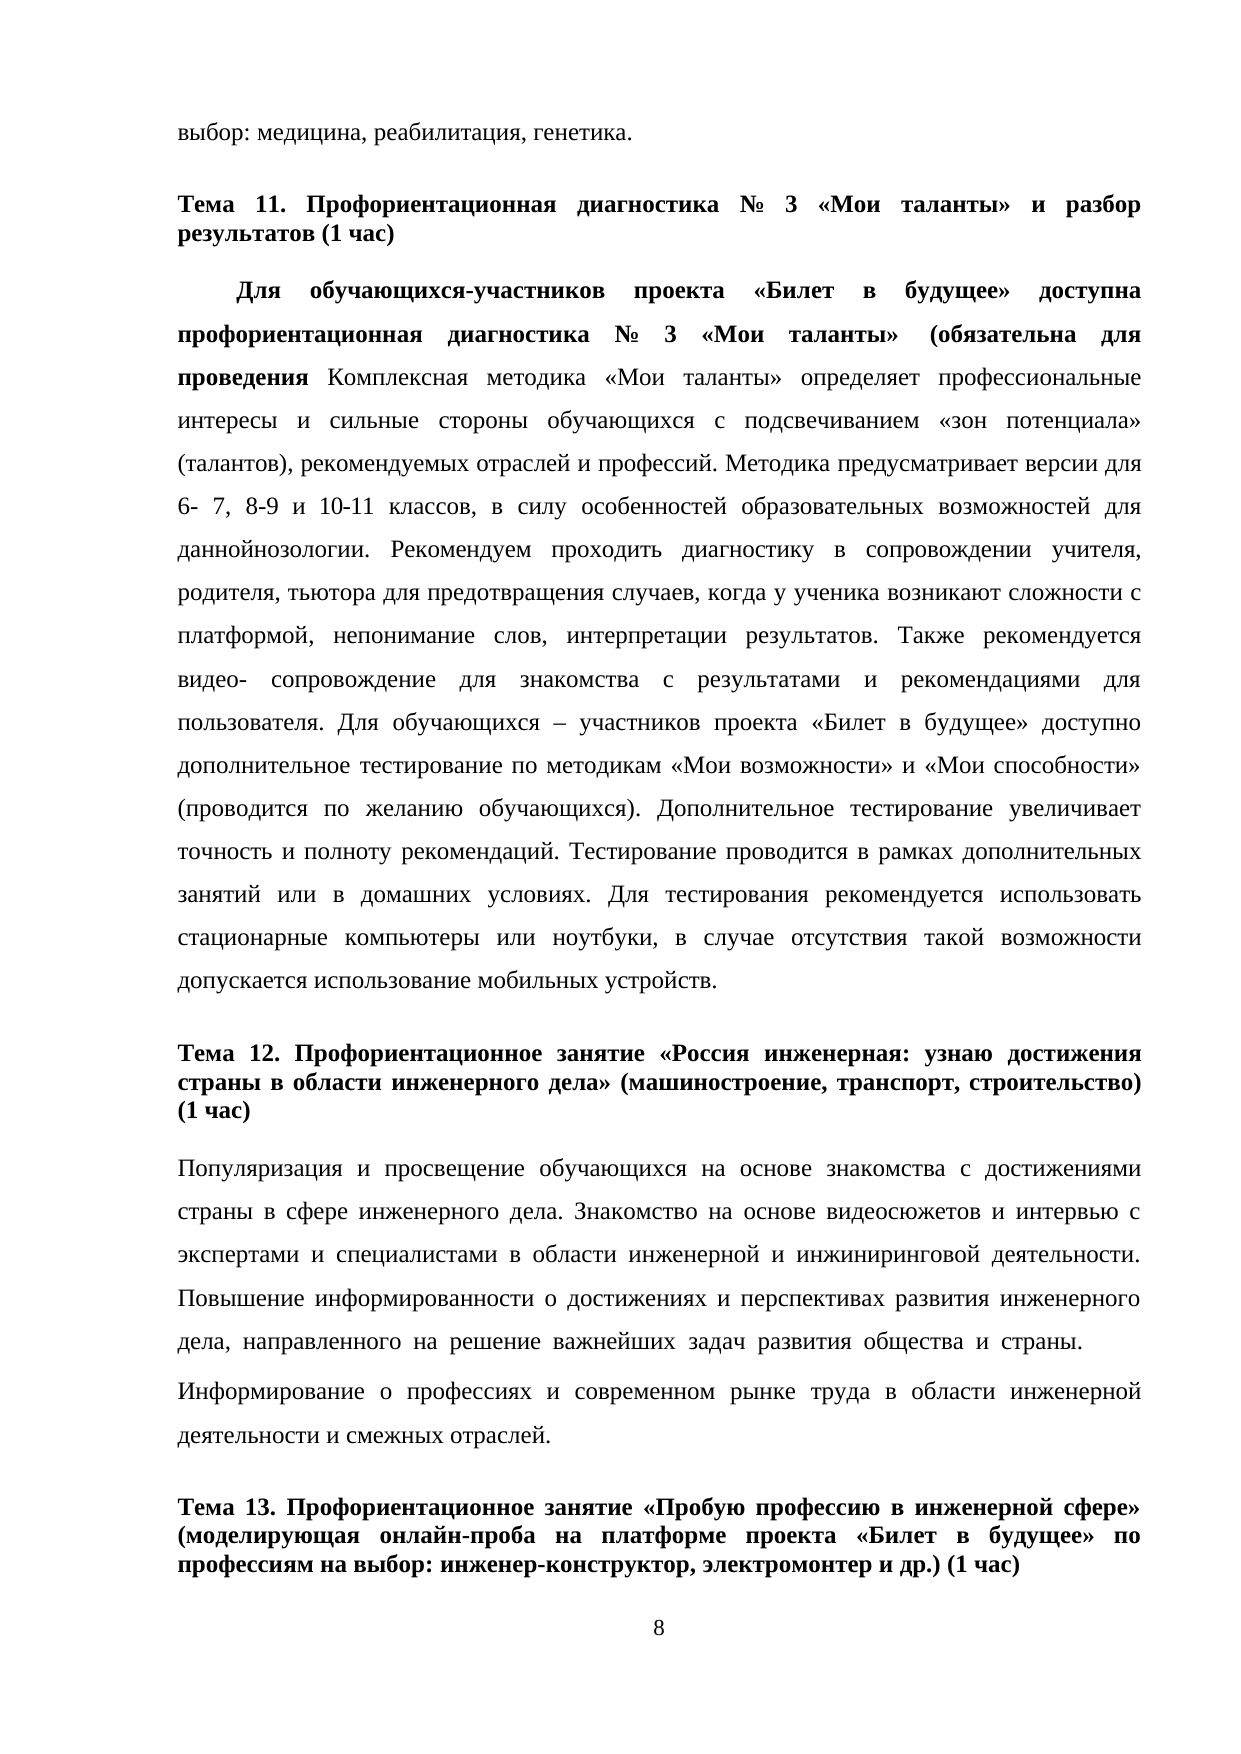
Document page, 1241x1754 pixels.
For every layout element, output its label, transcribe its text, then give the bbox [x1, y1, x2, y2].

subtitle Тема 12. Профориентационное занятие «Россия инженерная: узнаю достижения страны в области инженерного дела» (машиностроение, транспорт, строительство) (1 час) [177, 1038, 1142, 1124]
text Информирование о профессиях и современном рынке труда в области инженерной деятельности и смежных отраслей. [177, 1376, 1141, 1448]
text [177, 117, 1142, 145]
subtitle Тема 13. Профориентационное занятие «Пробую профессию в инженерной сфере» (моделирующая онлайн-проба на платформе проекта «Билет в будущее» по профессиям на выбор: инженер-конструктор, электромонтер и др.) (1 час) [177, 1492, 1141, 1578]
subtitle Тема 11. Профориентационная диагностика № 3 «Мои таланты» и разбор результатов (1 час) [177, 189, 1141, 247]
text Популяризация и просвещение обучающихся на основе знакомства с достижениями страны в сфере инженерного дела. Знакомство на основе видеосюжетов и интервью с экспертами и специалистами в области инженерной и инжиниринговой деятельности. Повышение информированности о достижениях и перспективах развития инженерного дела, направленного на решение важнейших задач развития общества и страны. [177, 1153, 1141, 1354]
text Для обучающихся-участников проекта «Билет в будущее» доступна профориентационная диагностика № 3 «Мои таланты» (обязательна для проведения Комплексная методика «Мои таланты» определяет профессиональные интересы и сильные стороны обучающихся с подсвечиванием «зон потенциала» (талантов), рекомендуемых отраслей и профессий. Методика предусматривает версии для 6- 7, 8-9 и 10-11 классов, в силу особенностей образовательных возможностей для даннойнозологии. Рекомендуем проходить диагностику в сопровождении учителя, родителя, тьютора для предотвращения случаев, когда у ученика возникают сложности с платформой, непонимание слов, интерпретации результатов. Также рекомендуется видео- сопровождение для знакомства с результатами и рекомендациями для пользователя. Для обучающихся – участников проекта «Билет в будущее» доступно дополнительное тестирование по методикам «Мои возможности» и «Мои способности» (проводится по желанию обучающихся). Дополнительное тестирование увеличивает точность и полноту рекомендаций. Тестирование проводится в рамках дополнительных занятий или в домашних условиях. Для тестирования рекомендуется использовать стационарные компьютеры или ноутбуки, в случае отсутствия такой возможности допускается использование мобильных устройств. [177, 276, 1142, 994]
